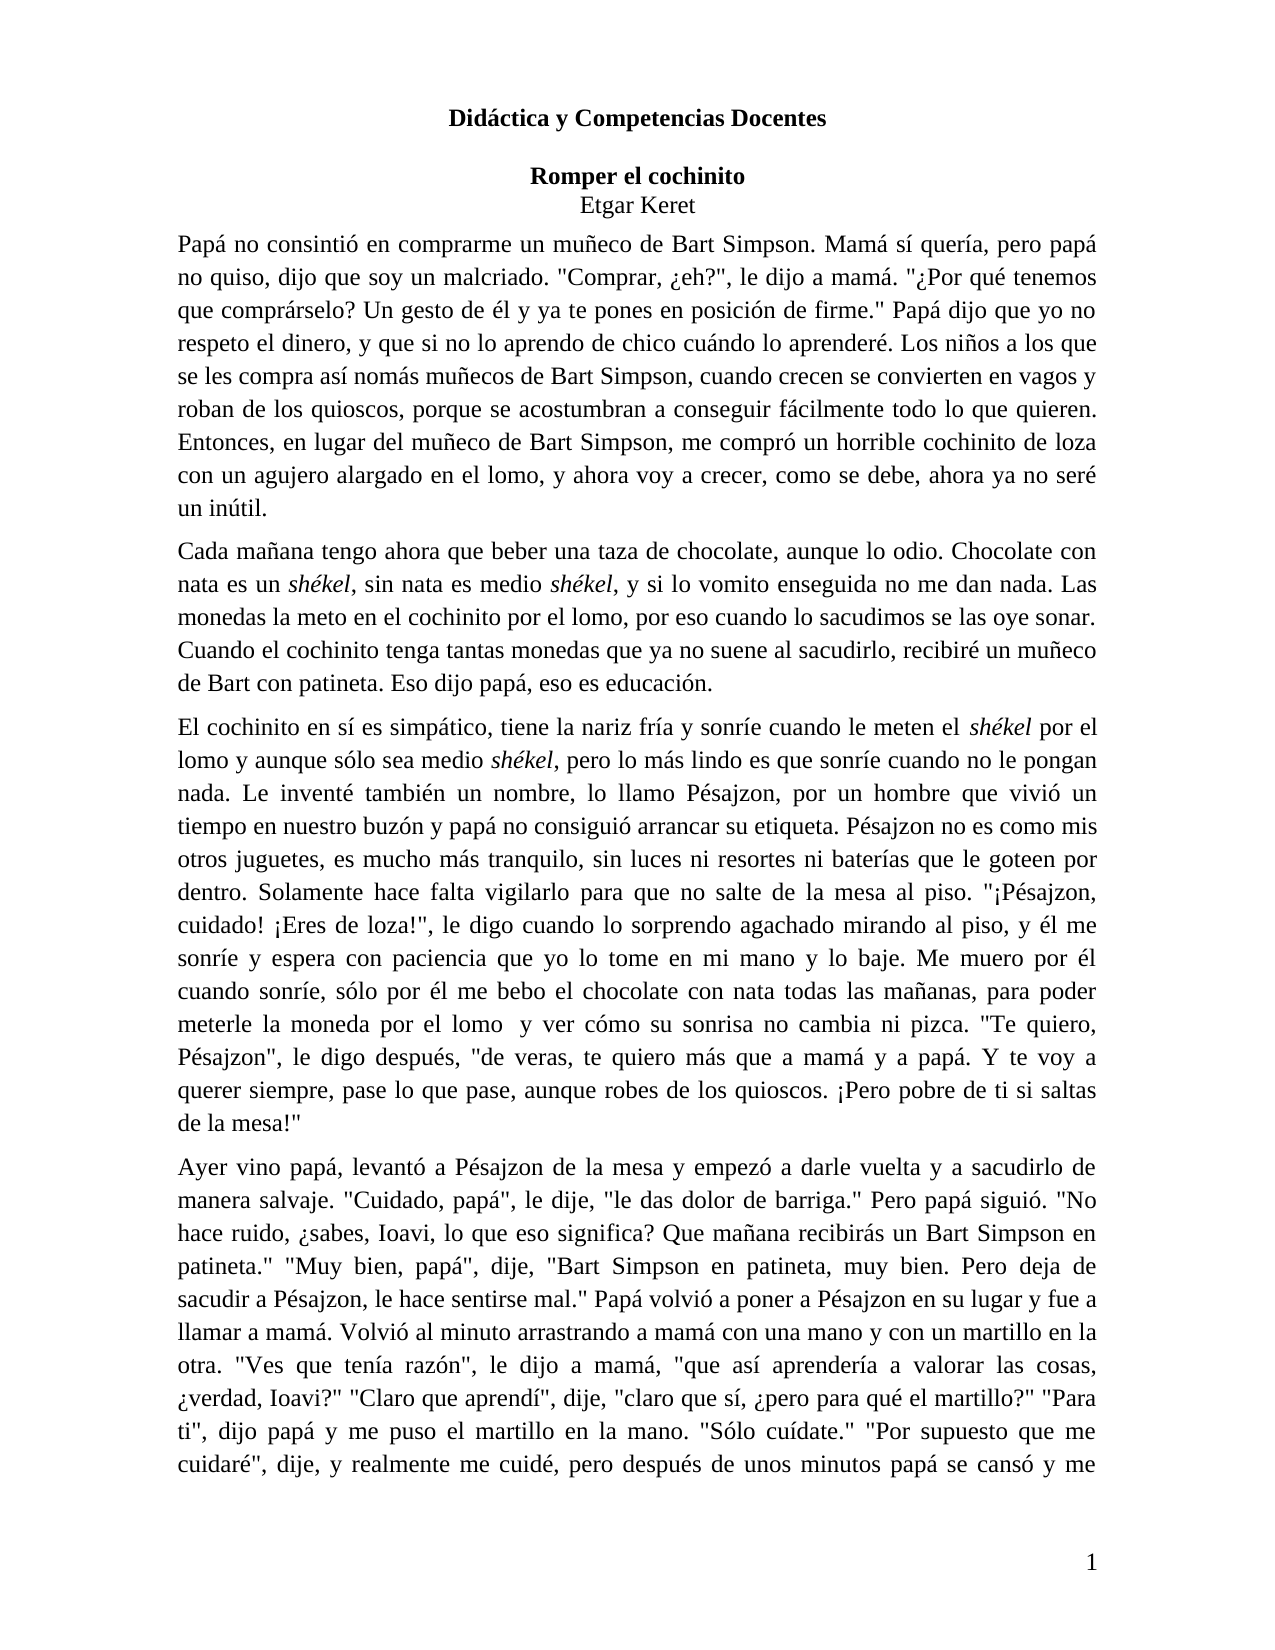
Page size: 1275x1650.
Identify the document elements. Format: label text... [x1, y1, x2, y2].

text El cochinito en sí es simpático, tiene la nariz fría y sonríe cuando le meten el shékel por el lomo y aunque sólo sea medio shékel, pero lo más lindo es que sonríe cuando no le pongan nada. Le inventé también un nombre, lo llamo Pésajzon, por un hombre que vivió un tiempo en nuestro buzón y papá no consiguió arrancar su etiqueta. Pésajzon no es como mis otros juguetes, es mucho más tranquilo, sin luces ni resortes ni baterías que le goteen por dentro. Solamente hace falta vigilarlo para que no salte de la mesa al piso. "¡Pésajzon, cuidado! ¡Eres de loza!", le digo cuando lo sorprendo agachado mirando al piso, y él me sonríe y espera con paciencia que yo lo tome en mi mano y lo baje. Me muero por él cuando sonríe, sólo por él me bebo el chocolate con nata todas las mañanas, para poder meterle la moneda por el lomo y ver cómo su sonrisa no cambia ni pizca. "Te quiero, Pésajzon", le digo después, "de veras, te quiero más que a mamá y a papá. Y te voy a querer siempre, pase lo que pase, aunque robes de los quioscos. ¡Pero pobre de ti si saltas de la mesa!" [177, 712, 1098, 1137]
text Cada mañana tengo ahora que beber una taza de chocolate, aunque lo odio. Chocolate con nata es un shékel, sin nata es medio shékel, y si lo vomito enseguida no me dan nada. Las monedas la meto en el cochinito por el lomo, por eso cuando lo sacudimos se las oye sonar. Cuando el cochinito tenga tantas monedas que ya no suene al sacudirlo, recibiré un muñeco de Bart con patineta. Eso dijo papá, eso es educación. [177, 536, 1098, 697]
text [177, 1152, 1098, 1478]
text Didáctica y Competencias Docentes [177, 103, 1098, 132]
text Papá no consintió en comprarme un muñeco de Bart Simpson. Mamá sí quería, pero papá no quiso, dijo que soy un malcriado. "Comprar, ¿eh?", le dijo a mamá. "¿Por qué tenemos que comprárselo? Un gesto de él y ya te pones en posición de firme." Papá dijo que yo no respeto el dinero, y que si no lo aprendo de chico cuándo lo aprenderé. Los niños a los que se les compra así nomás muñecos de Bart Simpson, cuando crecen se convierten en vagos y roban de los quioscos, porque se acostumbran a conseguir fácilmente todo lo que quieren. Entonces, en lugar del muñeco de Bart Simpson, me compró un horrible cochinito de loza con un agujero alargado en el lomo, y ahora voy a crecer, como se debe, ahora ya no seré un inútil. [177, 229, 1098, 522]
text Romper el cochinito [177, 161, 1098, 190]
text Etgar Keret [177, 190, 1098, 218]
